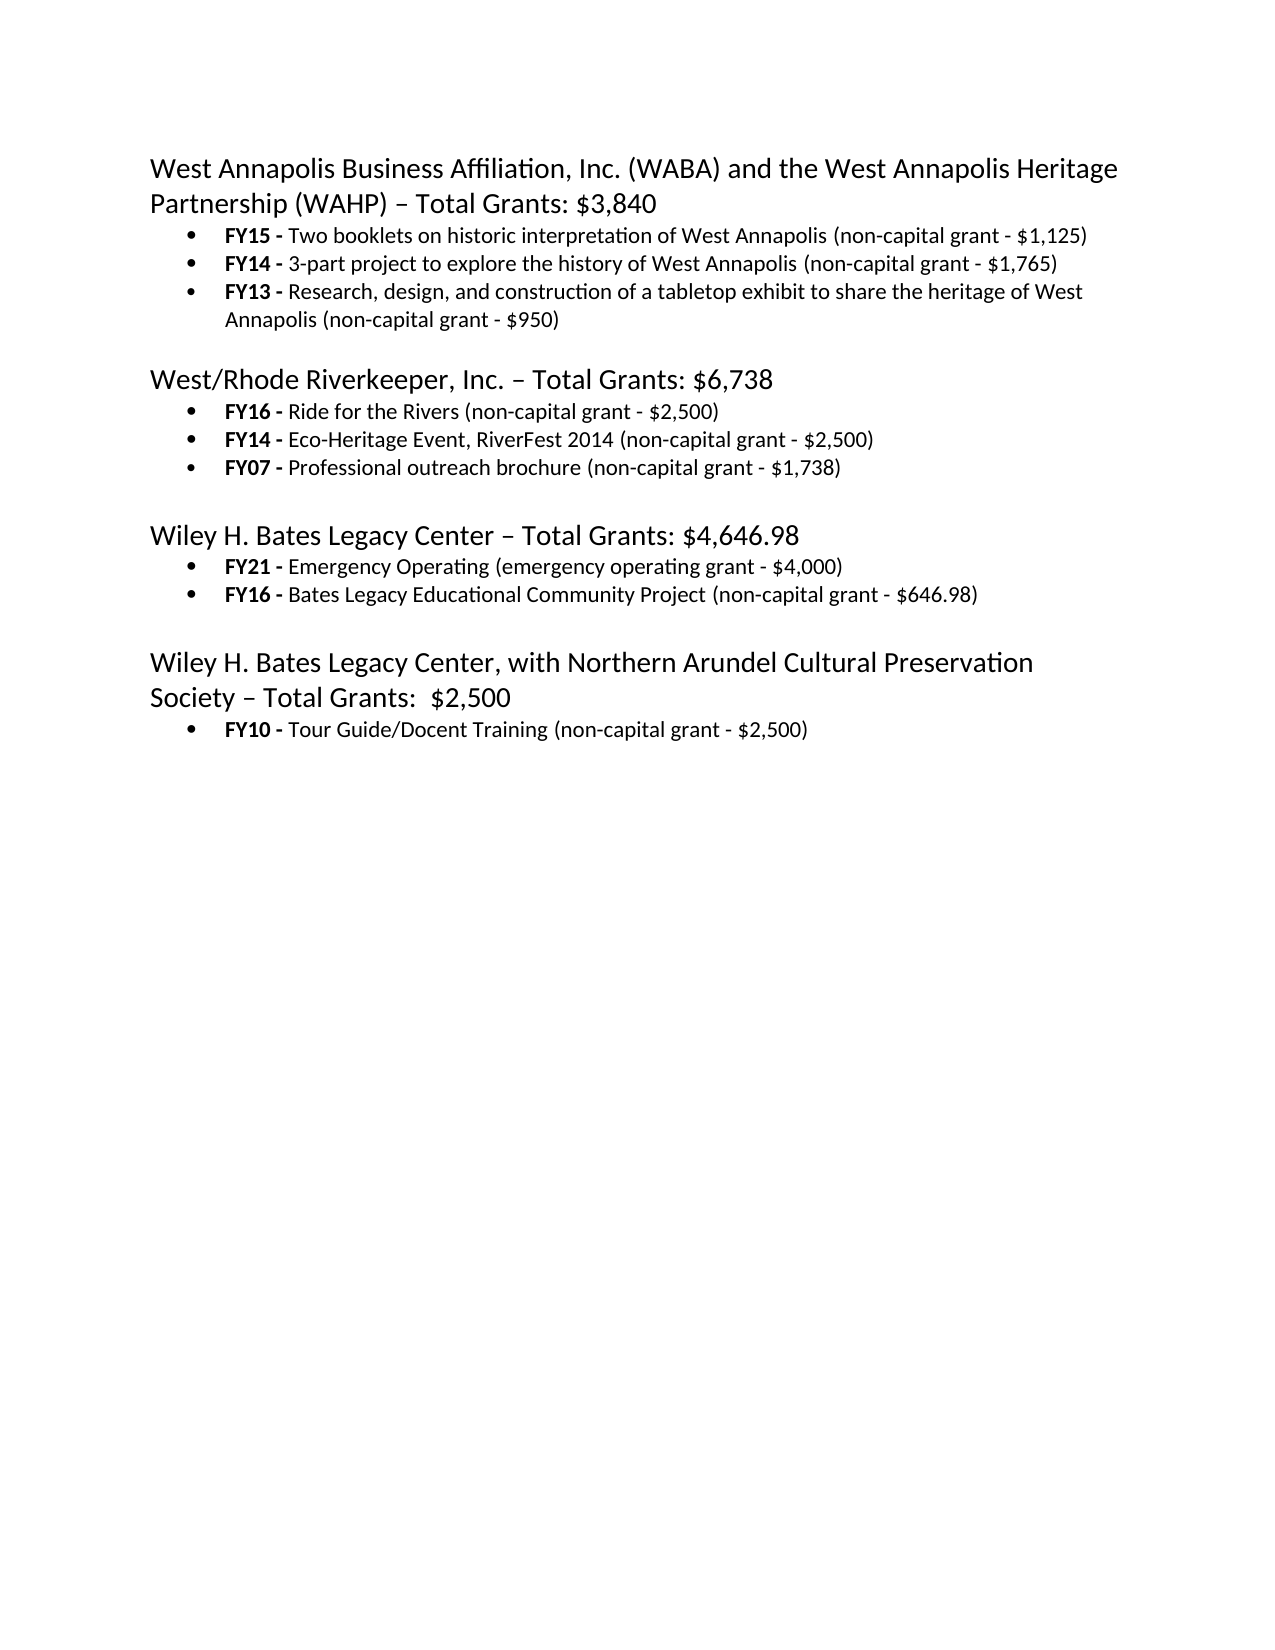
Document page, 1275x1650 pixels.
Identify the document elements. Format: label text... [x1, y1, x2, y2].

list FY16 - Bates Legacy Educational Community Project (non-capital grant - $646.98) [187, 580, 1125, 608]
text Wiley H. Bates Legacy Center, with Northern Arundel Cultural Preservation Society – Total Grants: $2,500 [150, 644, 1125, 715]
list FY14 - Eco-Heritage Event, RiverFest 2014 (non-capital grant - $2,500) [187, 425, 1125, 453]
text West/Rhode Riverkeeper, Inc. – Total Grants: $6,738 [150, 361, 1125, 397]
list FY21 - Emergency Operating (emergency operating grant - $4,000) [187, 552, 1125, 580]
list FY07 - Professional outreach brochure (non-capital grant - $1,738) [187, 453, 1125, 481]
text Wiley H. Bates Legacy Center – Total Grants: $4,646.98 [150, 517, 1125, 552]
text West Annapolis Business Affiliation, Inc. (WABA) and the West Annapolis Heritage Partnership (WAHP) – Total Grants: $3,840 [150, 150, 1125, 221]
list FY16 - Ride for the Rivers (non-capital grant - $2,500) [187, 397, 1125, 425]
list FY14 - 3-part project to explore the history of West Annapolis (non-capital grant - $1,765) [187, 249, 1125, 277]
list FY13 - Research, design, and construction of a tabletop exhibit to share the heritage of West Annapolis (non-capital grant - $950) [187, 277, 1125, 333]
list FY10 - Tour Guide/Docent Training (non-capital grant - $2,500) [187, 715, 1125, 743]
list FY15 - Two booklets on historic interpretation of West Annapolis (non-capital grant - $1,125) [187, 221, 1125, 249]
